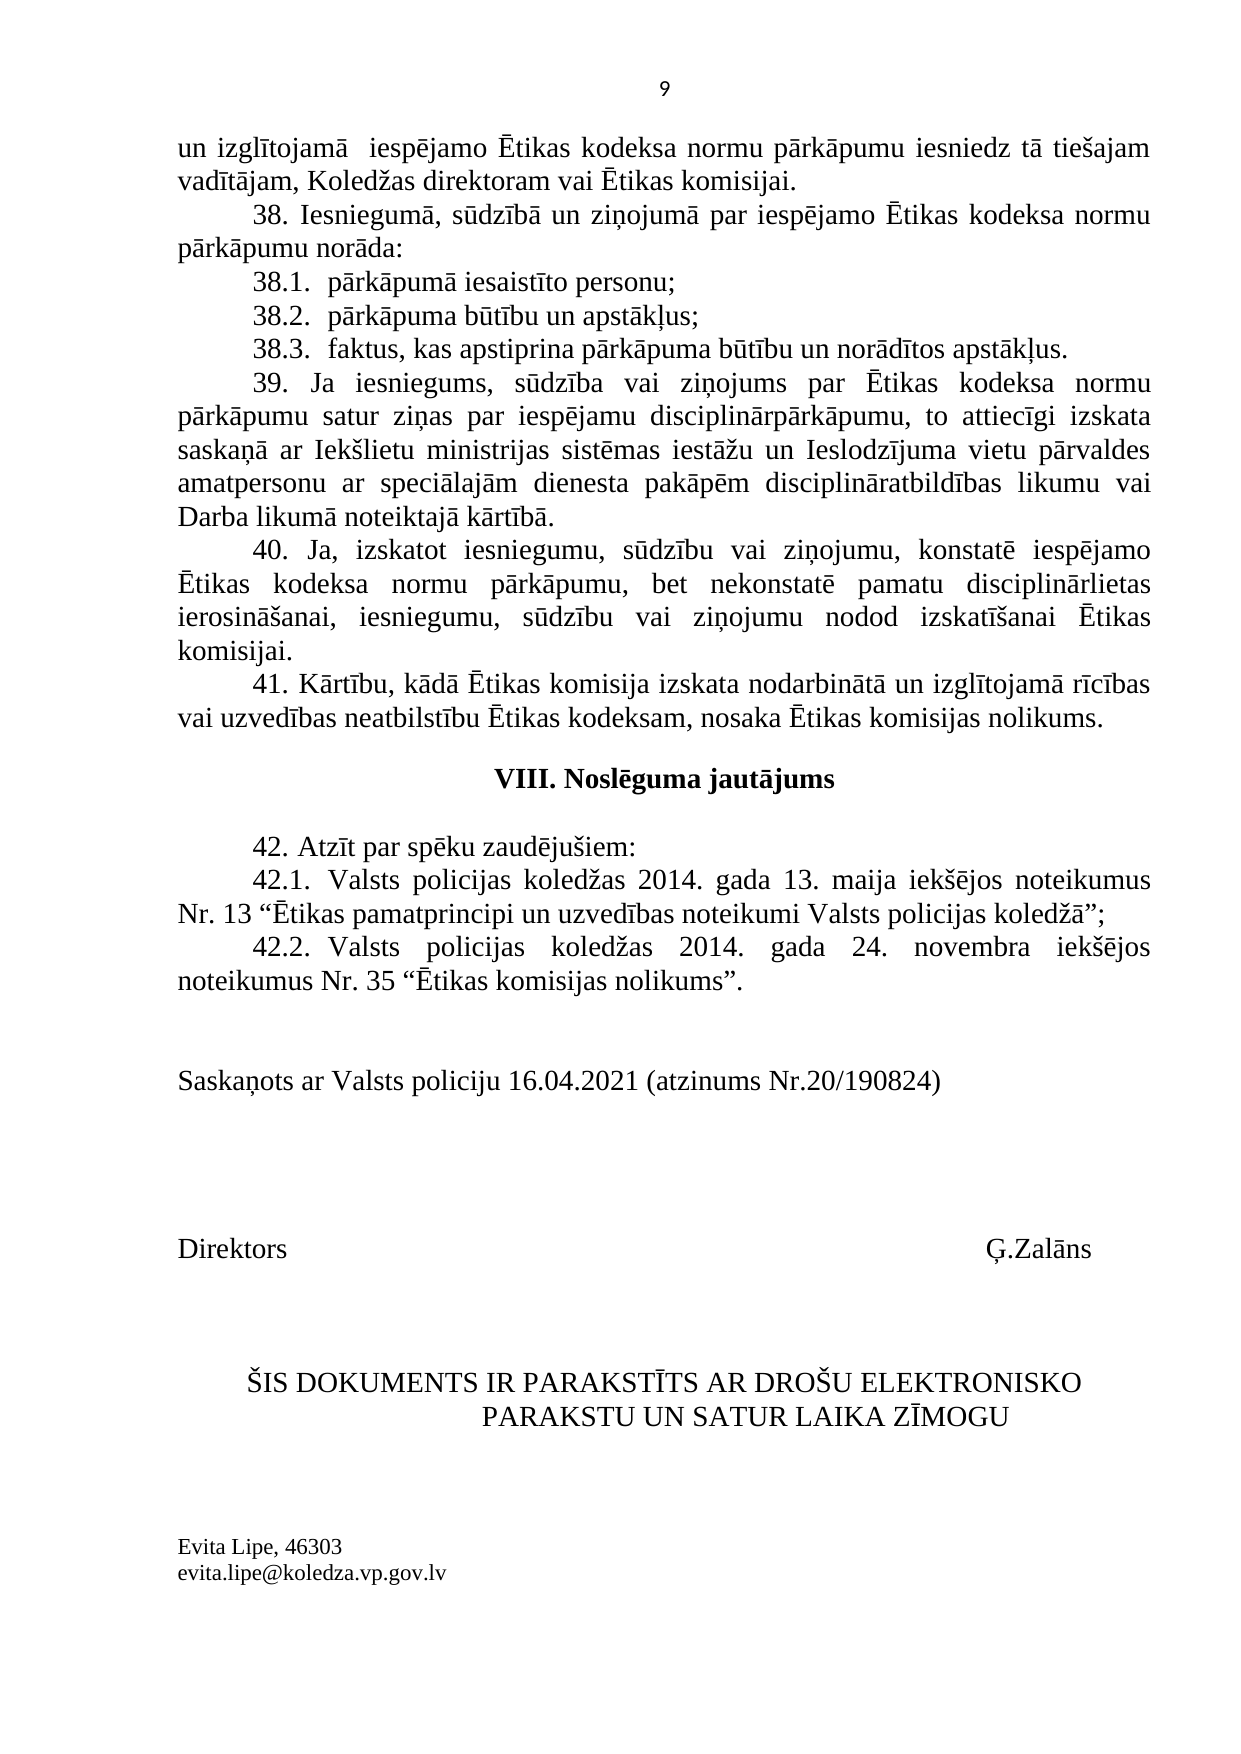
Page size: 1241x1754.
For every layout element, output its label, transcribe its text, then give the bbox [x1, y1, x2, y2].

list Ja iesniegums, sūdzība vai ziņojums par Ētikas kodeksa normu pārkāpumu satur ziņas par iespējamu disciplinārpārkāpumu, to attiecīgi izskata saskaņā ar Iekšlietu ministrijas sistēmas iestāžu un Ieslodzījuma vietu pārvaldes amatpersonu ar speciālajām dienesta pakāpēm disciplināratbildības likumu vai Darba likumā noteiktajā kārtībā. [177, 365, 1152, 532]
list Iesniegumā, sūdzībā un ziņojumā par iespējamo Ētikas kodeksa normu pārkāpumu norāda: [177, 197, 1152, 264]
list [177, 130, 1152, 197]
list Valsts policijas koledžas 2014. gada 13. maija iekšējos noteikumus Nr. 13 “Ētikas pamatprincipi un uzvedības noteikumi Valsts policijas koledžā”; [177, 862, 1152, 929]
text Evita Lipe, 46303 [177, 1533, 1152, 1559]
list pārkāpuma būtību un apstākļus; [177, 298, 1152, 331]
list Ja, izskatot iesniegumu, sūdzību vai ziņojumu, konstatē iespējamo Ētikas kodeksa normu pārkāpumu, bet nekonstatē pamatu disciplinārlietas ierosināšanai, iesniegumu, sūdzību vai ziņojumu nodod izskatīšanai Ētikas komisijai. [177, 532, 1152, 667]
list Kārtību, kādā Ētikas komisija izskata nodarbinātā un izglītojamā rīcības vai uzvedības neatbilstību Ētikas kodeksam, nosaka Ētikas komisijas nolikums. [177, 667, 1152, 734]
list Valsts policijas koledžas 2014. gada 24. novembra iekšējos noteikumus Nr. 35 “Ētikas komisijas nolikums”. [177, 929, 1152, 996]
text evita.lipe@koledza.vp.gov.lv [177, 1559, 1152, 1586]
text ŠIS DOKUMENTS IR PARAKSTĪTS AR DROŠU ELEKTRONISKO PARAKSTU UN SATUR LAIKA ZĪMOGU [177, 1365, 1152, 1432]
list Atzīt par spēku zaudējušiem: [177, 829, 1152, 862]
list faktus, kas apstiprina pārkāpuma būtību un norādītos apstākļus. [177, 331, 1152, 365]
list pārkāpumā iesaistīto personu; [177, 264, 1152, 298]
text Saskaņots ar Valsts policiju 16.04.2021 (atzinums Nr.20/190824) [177, 1063, 1202, 1097]
text Direktors Ģ.Zalāns [177, 1231, 1202, 1265]
text VIII. Noslēguma jautājums [177, 762, 1152, 795]
